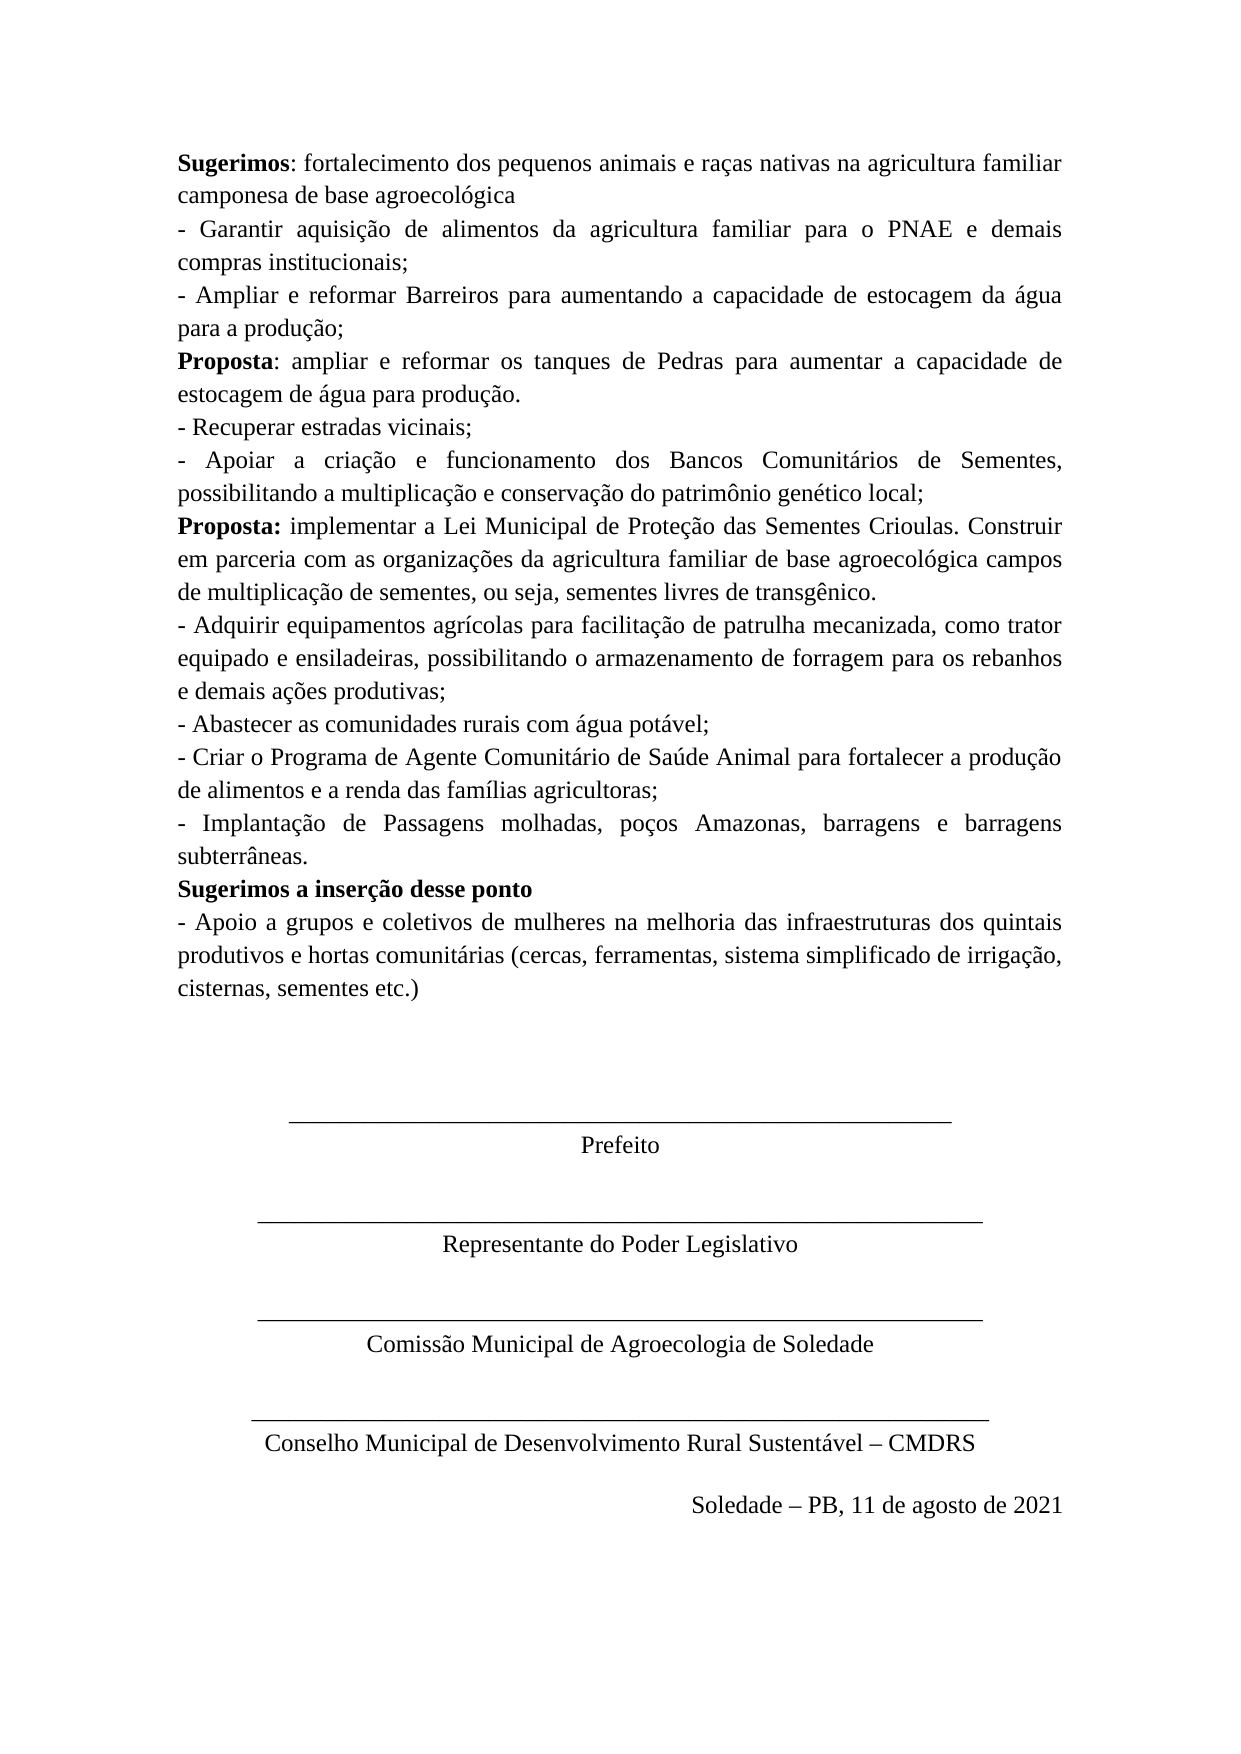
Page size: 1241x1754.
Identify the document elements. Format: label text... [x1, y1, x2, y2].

text - Adquirir equipamentos agrícolas para facilitação de patrulha mecanizada, como trator equipado e ensiladeiras, possibilitando o armazenamento de forragem para os rebanhos e demais ações produtivas; [177, 610, 1063, 705]
text Sugerimos a inserção desse ponto [177, 874, 1063, 903]
text - Apoio a grupos e coletivos de mulheres na melhoria das infraestruturas dos quintais produtivos e hortas comunitárias (cercas, ferramentas, sistema simplificado de irrigação, cisternas, sementes etc.) [177, 969, 1063, 1002]
text __________________________________________________________ [177, 1296, 1063, 1324]
text Sugerimos: fortalecimento dos pequenos animais e raças nativas na agricultura familiar camponesa de base agroecológica [177, 148, 1063, 209]
text __________________________________________________________ [177, 1197, 1063, 1225]
text Proposta: ampliar e reformar os tanques de Pedras para aumentar a capacidade de estocagem de água para produção. [177, 346, 1063, 407]
text - Abastecer as comunidades rurais com água potável; [177, 709, 1063, 738]
text Prefeito [177, 1131, 1063, 1159]
text Comissão Municipal de Agroecologia de Soledade [177, 1329, 1063, 1357]
text ___________________________________________________________ [177, 1395, 1063, 1423]
text Representante do Poder Legislativo [177, 1229, 1063, 1258]
text Conselho Municipal de Desenvolvimento Rural Sustentável – CMDRS [177, 1428, 1063, 1456]
text - Garantir aquisição de alimentos da agricultura familiar para o PNAE e demais compras institucionais; [177, 214, 1063, 275]
text Soledade – PB, 11 de agosto de 2021 [177, 1490, 1063, 1519]
text - Apoiar a criação e funcionamento dos Bancos Comunitários de Sementes, possibilitando a multiplicação e conservação do patrimônio genético local; [177, 445, 1063, 507]
text Proposta: implementar a Lei Municipal de Proteção das Sementes Crioulas. Construir em parceria com as organizações da agricultura familiar de base agroecológica campos de multiplicação de sementes, ou seja, sementes livres de transgênico. [177, 511, 1063, 606]
text - Ampliar e reformar Barreiros para aumentando a capacidade de estocagem da água para a produção; [177, 280, 1063, 341]
text - Criar o Programa de Agente Comunitário de Saúde Animal para fortalecer a produção de alimentos e a renda das famílias agricultoras; [177, 742, 1063, 804]
text - Implantação de Passagens molhadas, poços Amazonas, barragens e barragens subterrâneas. [177, 808, 1063, 870]
text _____________________________________________________ [177, 1097, 1063, 1126]
text - Recuperar estradas vicinais; [177, 412, 1063, 441]
